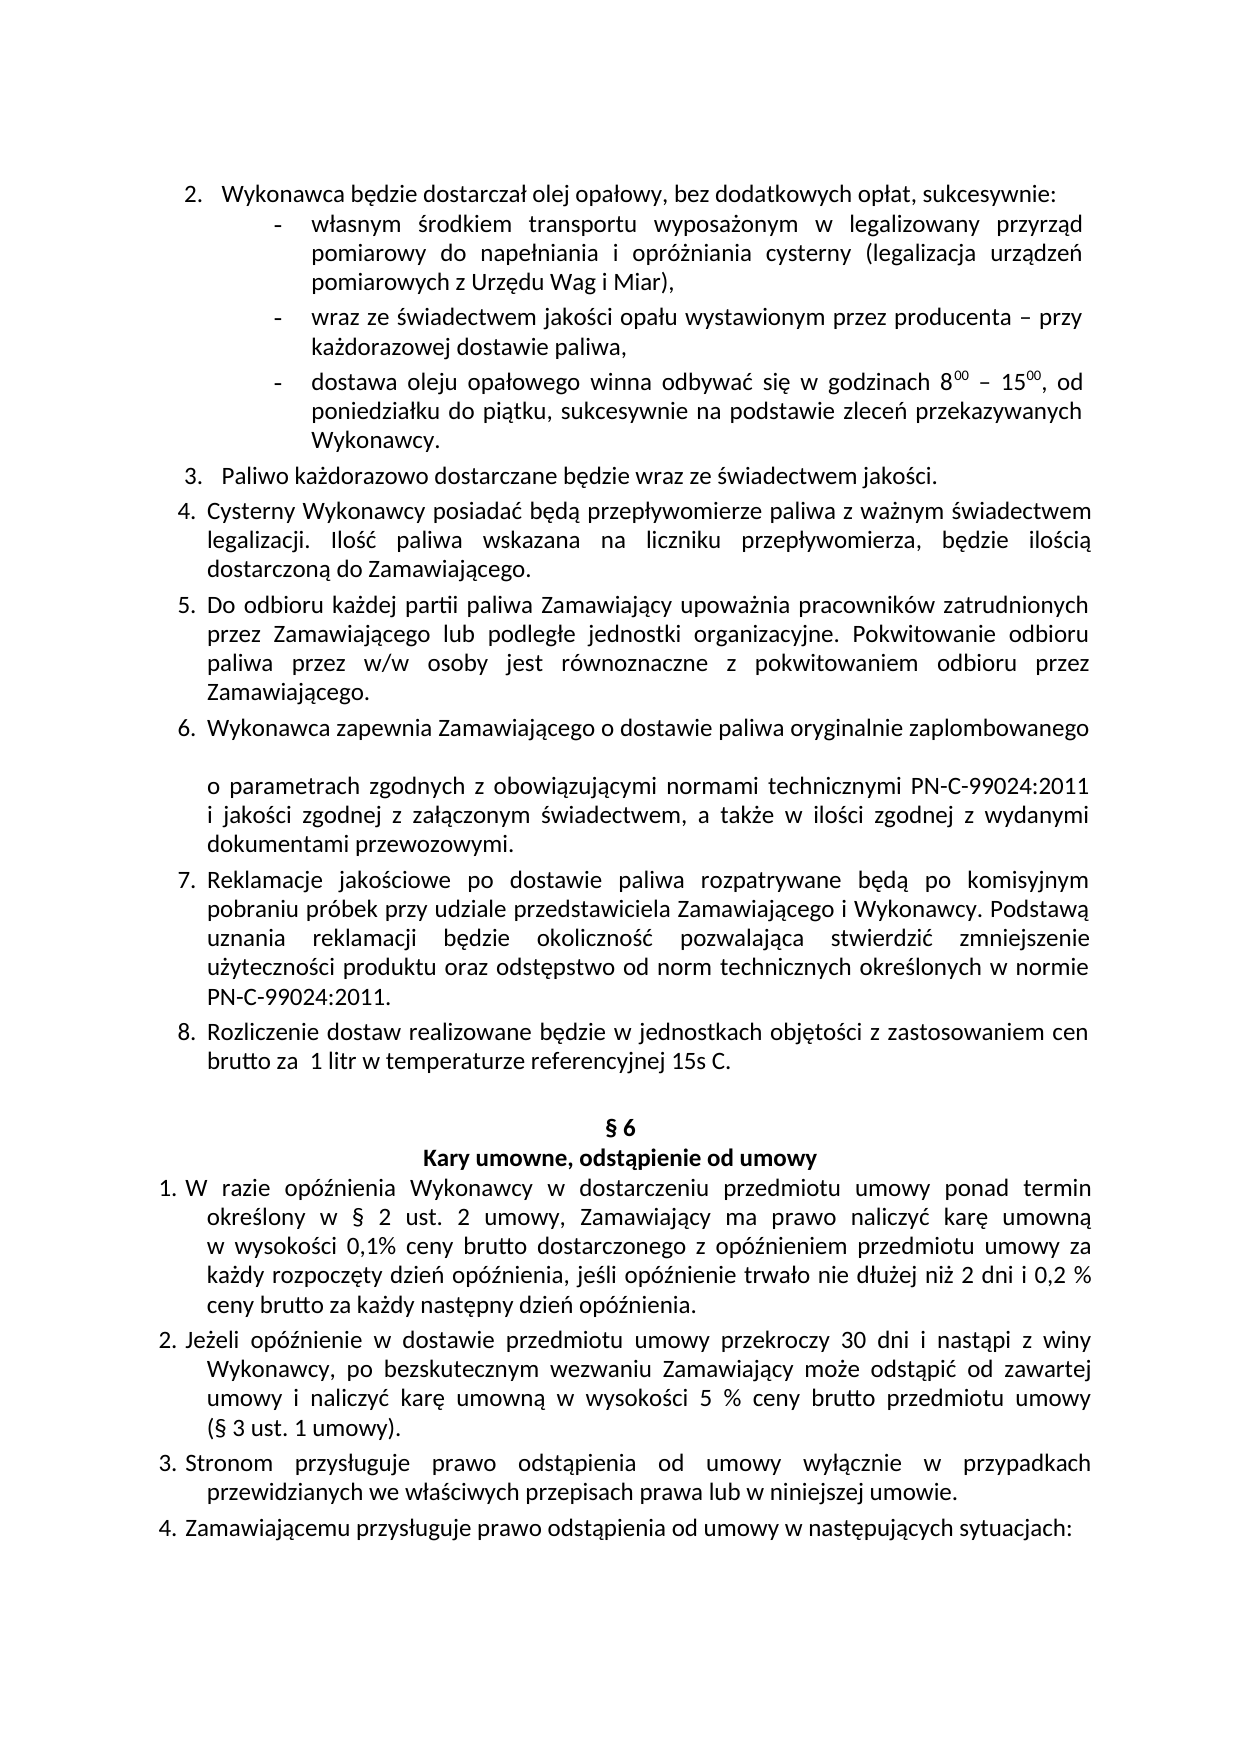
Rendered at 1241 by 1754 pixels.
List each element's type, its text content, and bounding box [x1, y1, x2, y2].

list Rozliczenie dostaw realizowane będzie w jednostkach objętości z zastosowaniem cen brutto za w temperaturze referencyjnej 15s C. [177, 1017, 1090, 1075]
list Wykonawca zapewnia Zamawiającego o dostawie paliwa oryginalnie zaplombowanego o parametrach zgodnych z obowiązującymi normami technicznymi PN-C-99024:2011 i jakości zgodnej z załączonym świadectwem, a także w ilości zgodnej z wydanymi dokumentami przewozowymi. [177, 713, 1090, 859]
list Stronom przysługuje prawo odstąpienia od umowy wyłącznie w przypadkach przewidzianych we właściwych przepisach prawa lub w niniejszej umowie. [177, 1448, 1093, 1506]
list Paliwo każdorazowo dostarczane będzie wraz ze świadectwem jakości. [184, 461, 1090, 490]
list Reklamacje jakościowe po dostawie paliwa rozpatrywane będą po komisyjnym pobraniu próbek przy udziale przedstawiciela Zamawiającego i Wykonawcy. Podstawą uznania reklamacji będzie okoliczność pozwalająca stwierdzić zmniejszenie użyteczności produktu oraz odstępstwo od norm technicznych określonych w normie PN-C-99024:2011. [177, 865, 1090, 1011]
subtitle Kary umowne, odstąpienie od umowy [148, 1143, 1093, 1173]
list W razie opóźnienia Wykonawcy w dostarczeniu przedmiotu umowy ponad termin określony w § 2 ust. 2 umowy, Zamawiający ma prawo naliczyć karę umowną w wysokości 0,1% ceny brutto dostarczonego z opóźnieniem przedmiotu umowy za każdy rozpoczęty dzień opóźnienia, jeśli opóźnienie trwało nie dłużej niż 2 dni i 0,2 % ceny brutto za każdy następny dzień opóźnienia. [177, 1173, 1093, 1319]
list dostawa oleju opałowego winna odbywać się w godzinach 800 – 1500, od poniedziałku do piątku, sukcesywnie na podstawie zleceń przekazywanych Wykonawcy. [274, 367, 1083, 454]
list własnym środkiem transportu wyposażonym w legalizowany przyrząd pomiarowy do napełniania i opróżniania cysterny (legalizacja urządzeń pomiarowych z Urzędu Wag i Miar), [274, 209, 1083, 296]
list Zamawiającemu przysługuje prawo odstąpienia od umowy w następujących sytuacjach: [177, 1513, 1093, 1542]
list Cysterny Wykonawcy posiadać będą przepływomierze paliwa z ważnym świadectwem legalizacji. Ilość paliwa wskazana na liczniku przepływomierza, będzie ilością dostarczoną do Zamawiającego. [177, 496, 1093, 584]
list Do odbioru każdej partii paliwa Zamawiający upoważnia pracowników zatrudnionych przez Zamawiającego lub podległe jednostki organizacyjne. Pokwitowanie odbioru paliwa przez w/w osoby jest równoznaczne z pokwitowaniem odbioru przez Zamawiającego. [177, 590, 1090, 707]
subtitle § 6 [148, 1112, 1093, 1143]
list wraz ze świadectwem jakości opału wystawionym przez producenta – przy każdorazowej dostawie paliwa, [274, 302, 1083, 361]
list Jeżeli opóźnienie w dostawie przedmiotu umowy przekroczy 30 dni i nastąpi z winy Wykonawcy, po bezskutecznym wezwaniu Zamawiający może odstąpić od zawartej umowy i naliczyć karę umowną w wysokości 5 % ceny brutto przedmiotu umowy (§ 3 ust. 1 umowy). [177, 1325, 1093, 1442]
list Wykonawca będzie dostarczał olej opałowy, bez dodatkowych opłat, sukcesywnie: [184, 178, 1093, 209]
